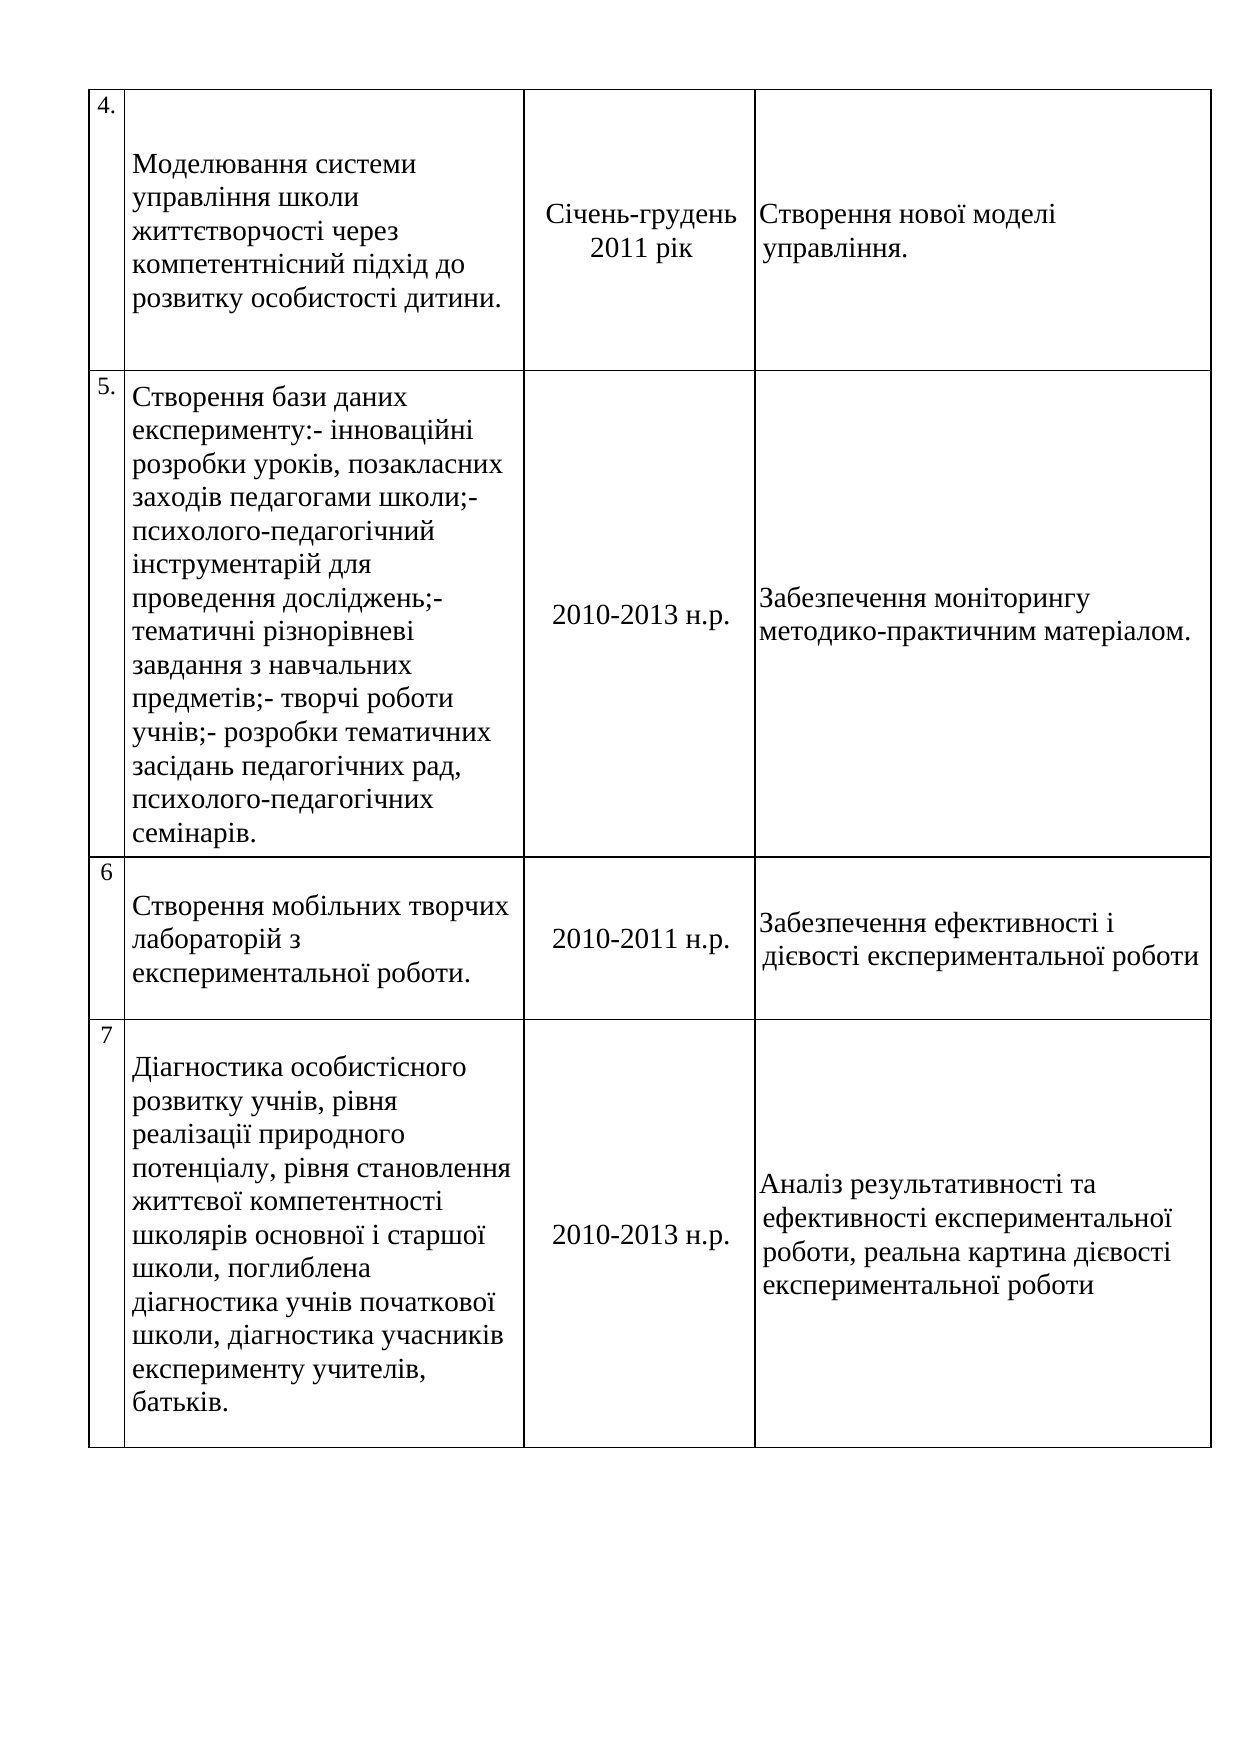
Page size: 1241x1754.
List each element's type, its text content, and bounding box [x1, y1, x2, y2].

table_cell 5. [90, 371, 124, 856]
table_cell 2010-2011 н.р. [525, 858, 754, 1019]
table_cell Створення нової моделі управління. [756, 90, 1210, 370]
table_cell Аналіз результативності та ефективності експериментальної роботи, реальна картина дієвості експериментальної роботи [756, 1020, 1210, 1447]
table_cell 7 [90, 1020, 124, 1447]
table_cell Забезпечення ефективності і дієвості експериментальної роботи [756, 858, 1210, 1019]
table_cell 4. [90, 90, 124, 370]
table_cell 2010-2013 н.р. [525, 1020, 754, 1447]
table_cell 6 [90, 858, 124, 1019]
table_cell Забезпечення моніторингу методико-практичним матеріалом. [756, 371, 1210, 856]
table_cell Створення мобільних творчих лабораторій з експериментальної роботи. [125, 858, 523, 1019]
table_cell 2010-2013 н.р. [525, 371, 754, 856]
table_cell Діагностика особистісного розвитку учнів, рівня реалізації природного потенціалу, рівня становлення життєвої компетентності школярів основної і старшої школи, поглиблена діагностика учнів початкової школи, діагностика учасників експерименту учителів, батьків. [125, 1020, 523, 1447]
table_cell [525, 90, 754, 370]
table_cell Моделювання системи управління школи життєтворчості через компетентнісний підхід до розвитку особистості дитини. [125, 90, 523, 370]
table_cell Створення бази даних експерименту:- інноваційні розробки уроків, позакласних заходів педагогами школи;- психолого-педагогічний інструментарій для проведення досліджень;- тематичні різнорівневі завдання з навчальних предметів;- творчі роботи учнів;- розробки тематичних засідань педагогічних рад, психолого-педагогічних семінарів. [125, 371, 523, 856]
